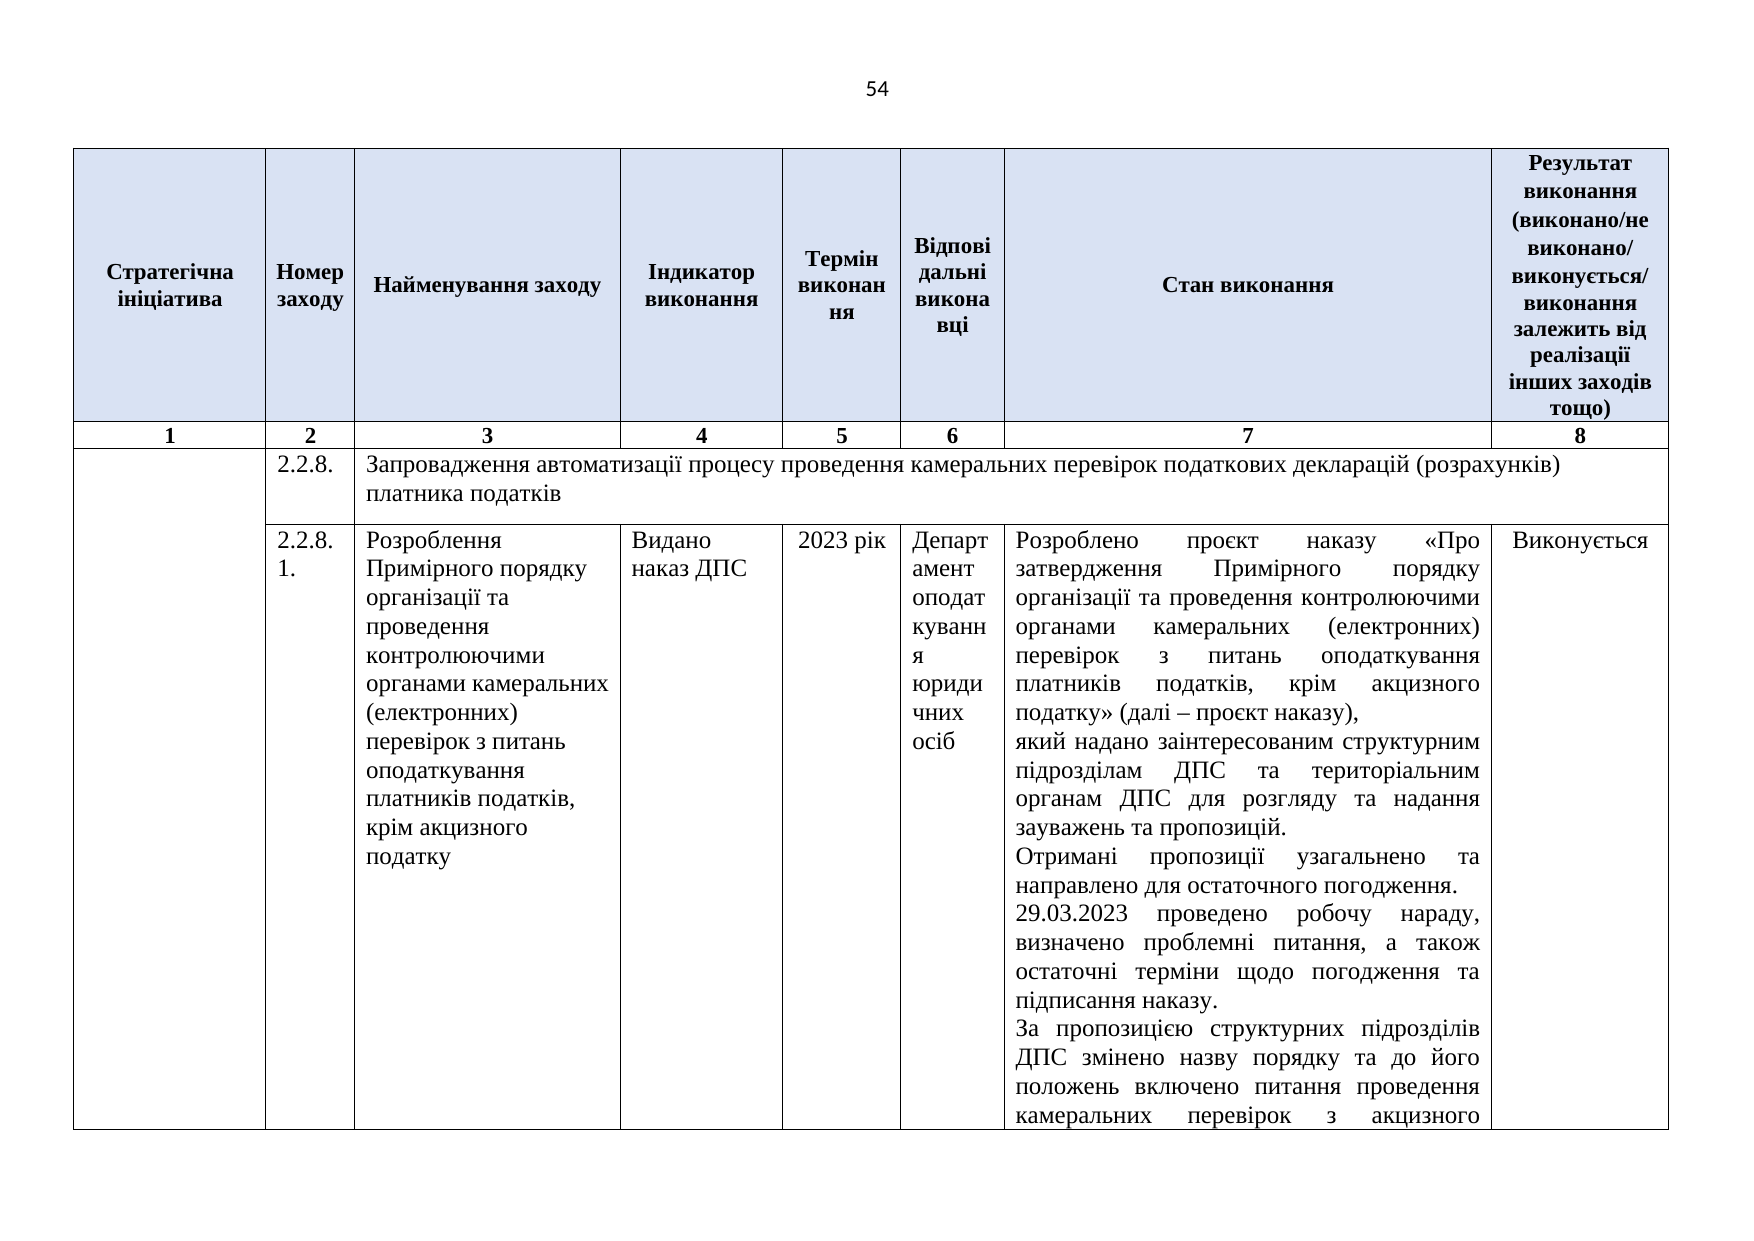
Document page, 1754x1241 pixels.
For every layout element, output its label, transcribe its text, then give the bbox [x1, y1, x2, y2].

table_cell Департамент оподаткування юридичних осіб [901, 525, 1004, 1128]
table_cell 2.2.8.1. [266, 525, 354, 1128]
table_cell 2023 рік [783, 525, 900, 1128]
table_header Індикатор виконання [621, 149, 782, 421]
table_cell 6 [901, 422, 1004, 448]
table_cell 7 [1005, 422, 1491, 448]
table_cell 1 [74, 422, 265, 448]
table_cell Запровадження автоматизації процесу проведення камеральних перевірок податкових декларацій (розрахунків) платника податків [355, 449, 1668, 524]
table_cell Видано наказ ДПС [621, 525, 782, 1128]
table_cell [74, 449, 265, 1128]
table_header Стратегічна ініціатива [74, 149, 265, 421]
table_cell 2.2.8. [266, 449, 354, 524]
table_header Результат виконання (виконано/не виконано/ виконується/виконання залежить від реалізації інших заходів тощо) [1492, 149, 1668, 421]
table_cell 2 [266, 422, 354, 448]
table_header Термін виконання [783, 149, 900, 421]
table_cell Виконується [1492, 525, 1668, 1128]
table_header Номер заходу [266, 149, 354, 421]
table_cell Розроблено проєкт наказу «Про затвердження Примірного порядку організації та проведення контролюючими органами камеральних (електронних) перевірок з питань оподаткування платників податків, крім акцизного податку» (далі – проєкт наказу), який надано заінтересованим структурним підрозділам ДПС та територіальним органам ДПС для розгляду та надання зауважень та пропозицій. Отримані пропозиції узагальнено та направлено для остаточного погодження. 29.03.2023 проведено робочу нараду, визначено проблемні питання, а також остаточні терміни щодо погодження та підписання наказу. За пропозицією структурних підрозділів ДПС змінено назву порядку та до його положень включено питання проведення камеральних перевірок з акцизного податку. Проєкт наказу «Про затвердження примірного порядку організації та проведення контролюючими органами камеральних (електронних) перевірок податкової звітності, крім податкової звітності з податку на доходи фізичних осіб та військового збору» направлено на погодження та підписання структурним підрозділам ДПС. Протягом березня щотижня проводились робочі наради структурних підрозділів ДПС, в т.ч. із залученням працівників з питання розробки заявки з автоматизації процесу проведення камеральних перевірок податкових декларацій (розрахунків) платників податків, крім податку на доходу фізичних осіб та військового збору. Проєкт наказу «Про затвердження Примірного порядку організації та проведення контролюючими органами камеральних (електронних) перевірок податкової звітності, крім податкової звітності з податку на доходи фізичних осіб та військового збору» знаходиться на погодженні у структурних підрозділах ДПС [1005, 525, 1491, 1128]
table_cell 3 [355, 422, 620, 448]
table_header Найменування заходу [355, 149, 620, 421]
table_cell 8 [1492, 422, 1668, 448]
table_cell 4 [621, 422, 782, 448]
table_cell Розроблення Примірного порядку організації та проведення контролюючими органами камеральних (електронних) перевірок з питань оподаткування платників податків, крім акцизного податку [355, 525, 620, 1128]
table_header Стан виконання [1005, 149, 1491, 421]
table_cell 5 [783, 422, 900, 448]
table_header Відповідальні виконавці [901, 149, 1004, 421]
